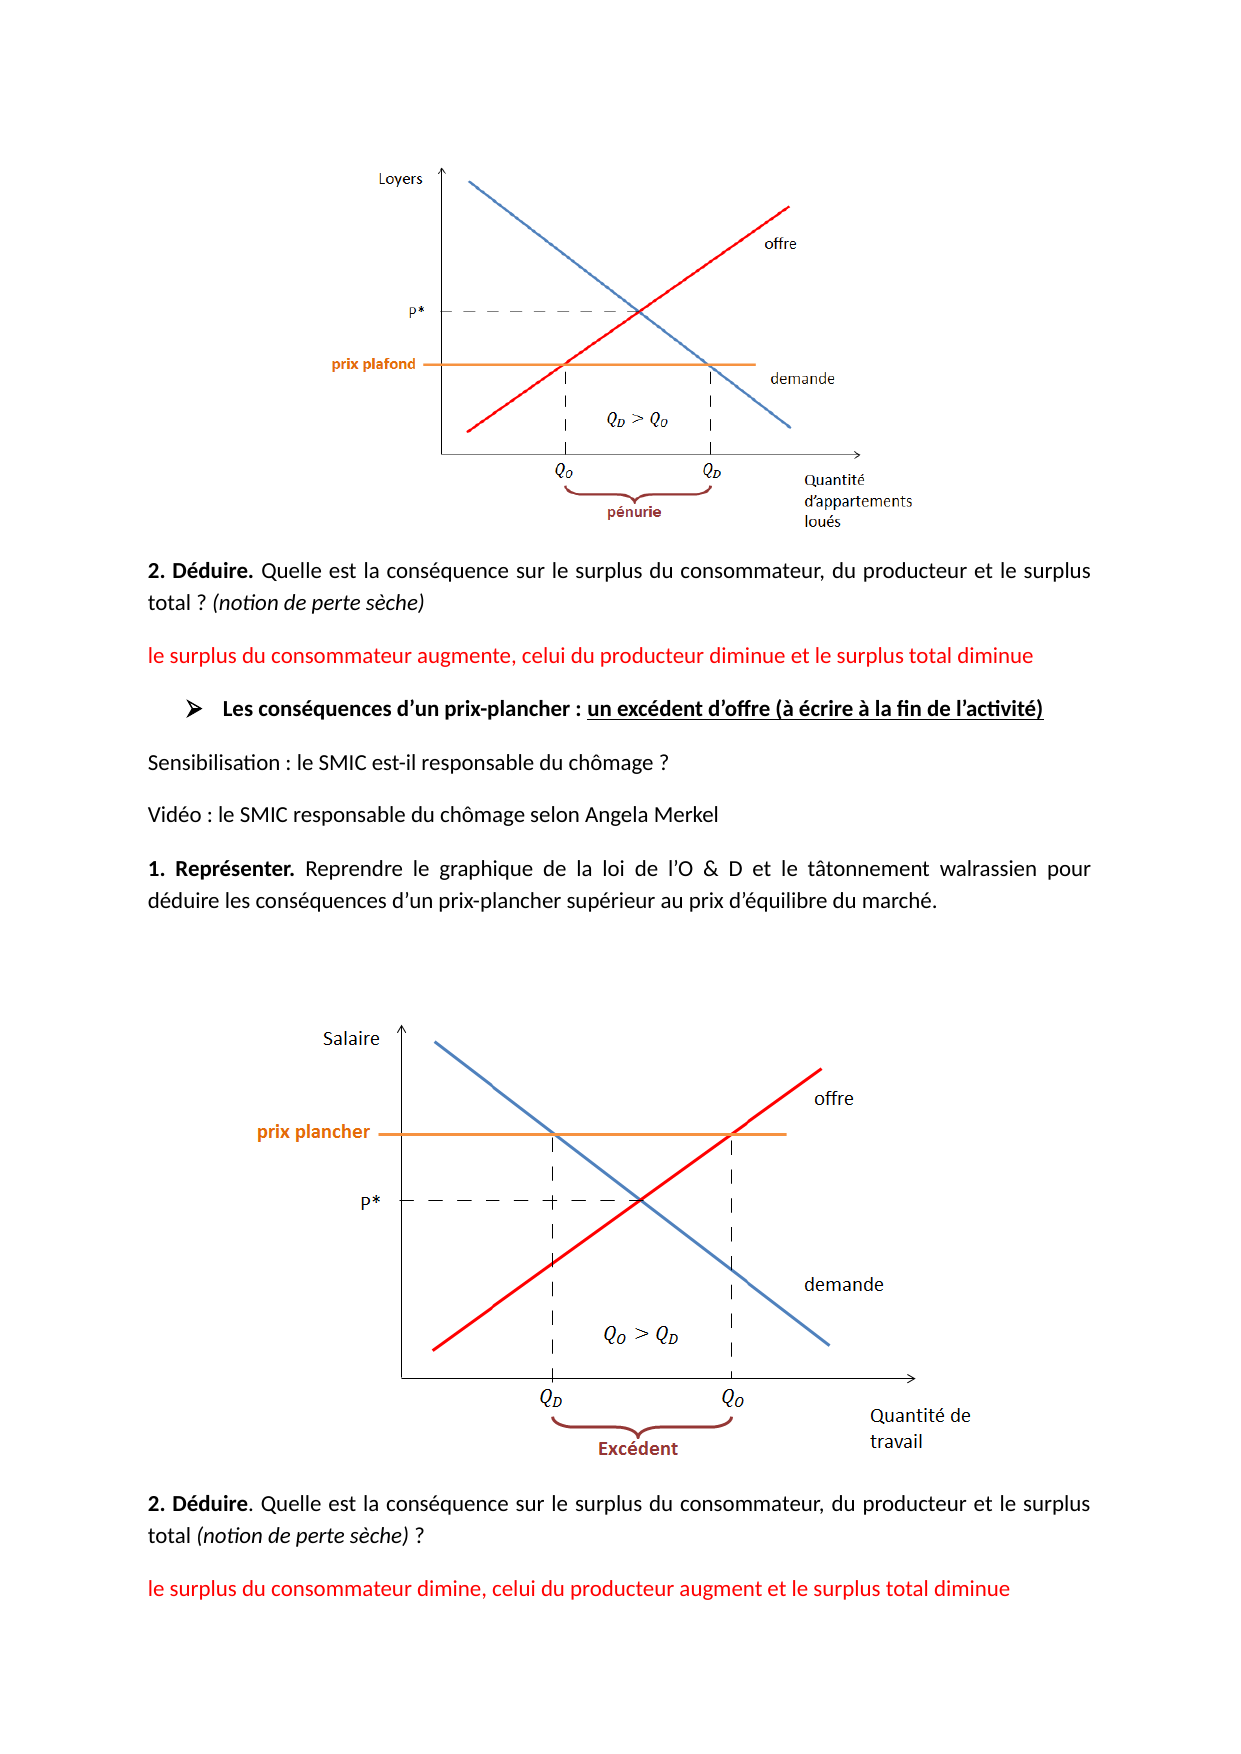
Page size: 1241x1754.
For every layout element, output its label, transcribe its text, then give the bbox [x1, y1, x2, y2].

text le surplus du consommateur augmente, celui du producteur diminue et le surplus total diminue [148, 642, 1093, 669]
text 2. Déduire. Quelle est la conséquence sur le surplus du consommateur, du producteur et le surplus total ? (notion de perte sèche) [148, 556, 1093, 617]
text le surplus du consommateur dimine, celui du producteur augment et le surplus total diminue [148, 1574, 1093, 1602]
text Vidéo : le SMIC responsable du chômage selon Angela Merkel [148, 801, 1093, 829]
text Sensibilisation : le SMIC est-il responsable du chômage ? [148, 748, 1093, 776]
picture [307, 147, 933, 532]
text 1. Représenter. Reprendre le graphique de la loi de l’O & D et le tâtonnement walrassien pour déduire les conséquences d’un prix-plancher supérieur au prix d’équilibre du marché. [148, 854, 1093, 914]
list Les conséquences d’un prix-plancher : un excédent d’offre (à écrire à la fin de l’activité) [185, 694, 1093, 723]
text 2. Déduire. Quelle est la conséquence sur le surplus du consommateur, du producteur et le surplus total (notion de perte sèche) ? [148, 1489, 1093, 1549]
picture [238, 991, 1003, 1464]
